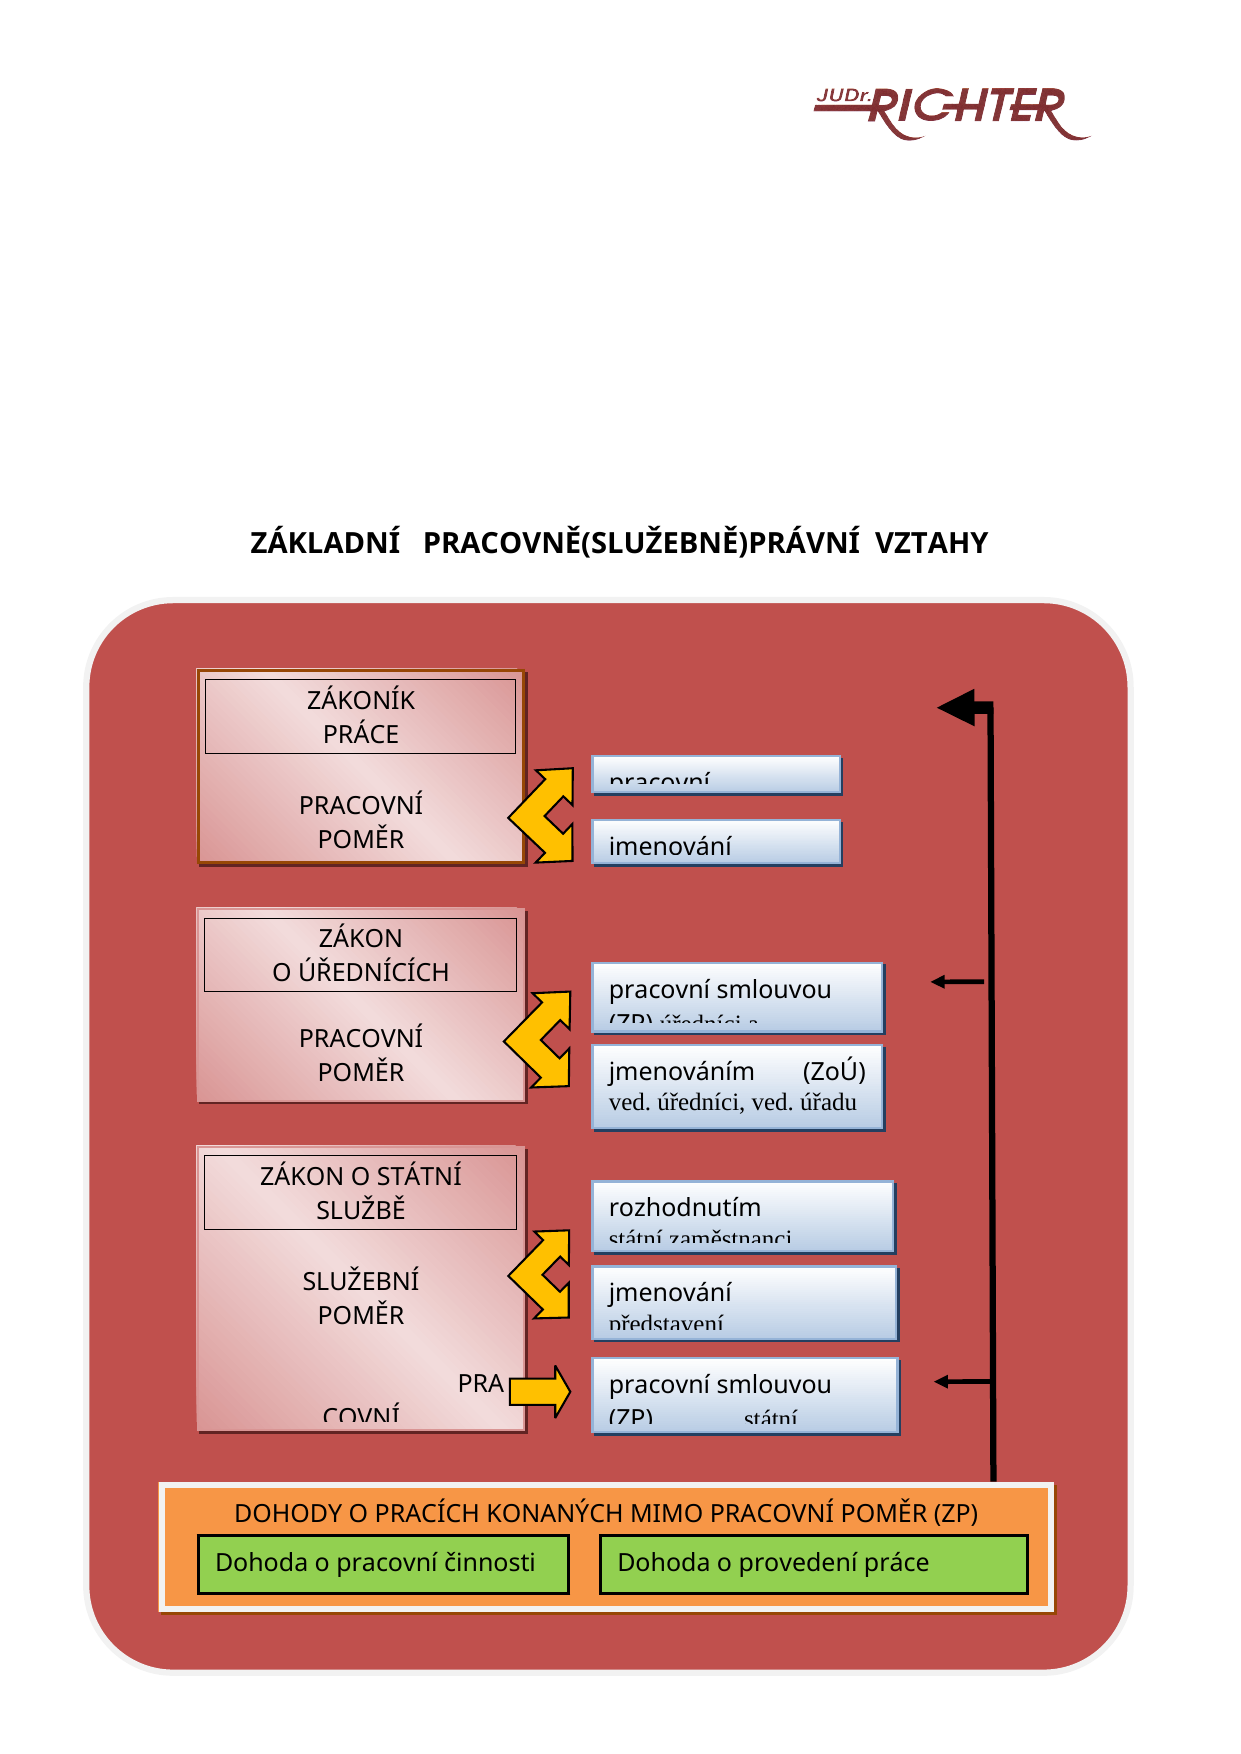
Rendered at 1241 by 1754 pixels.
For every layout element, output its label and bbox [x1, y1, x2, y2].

picture [813, 84, 1093, 141]
